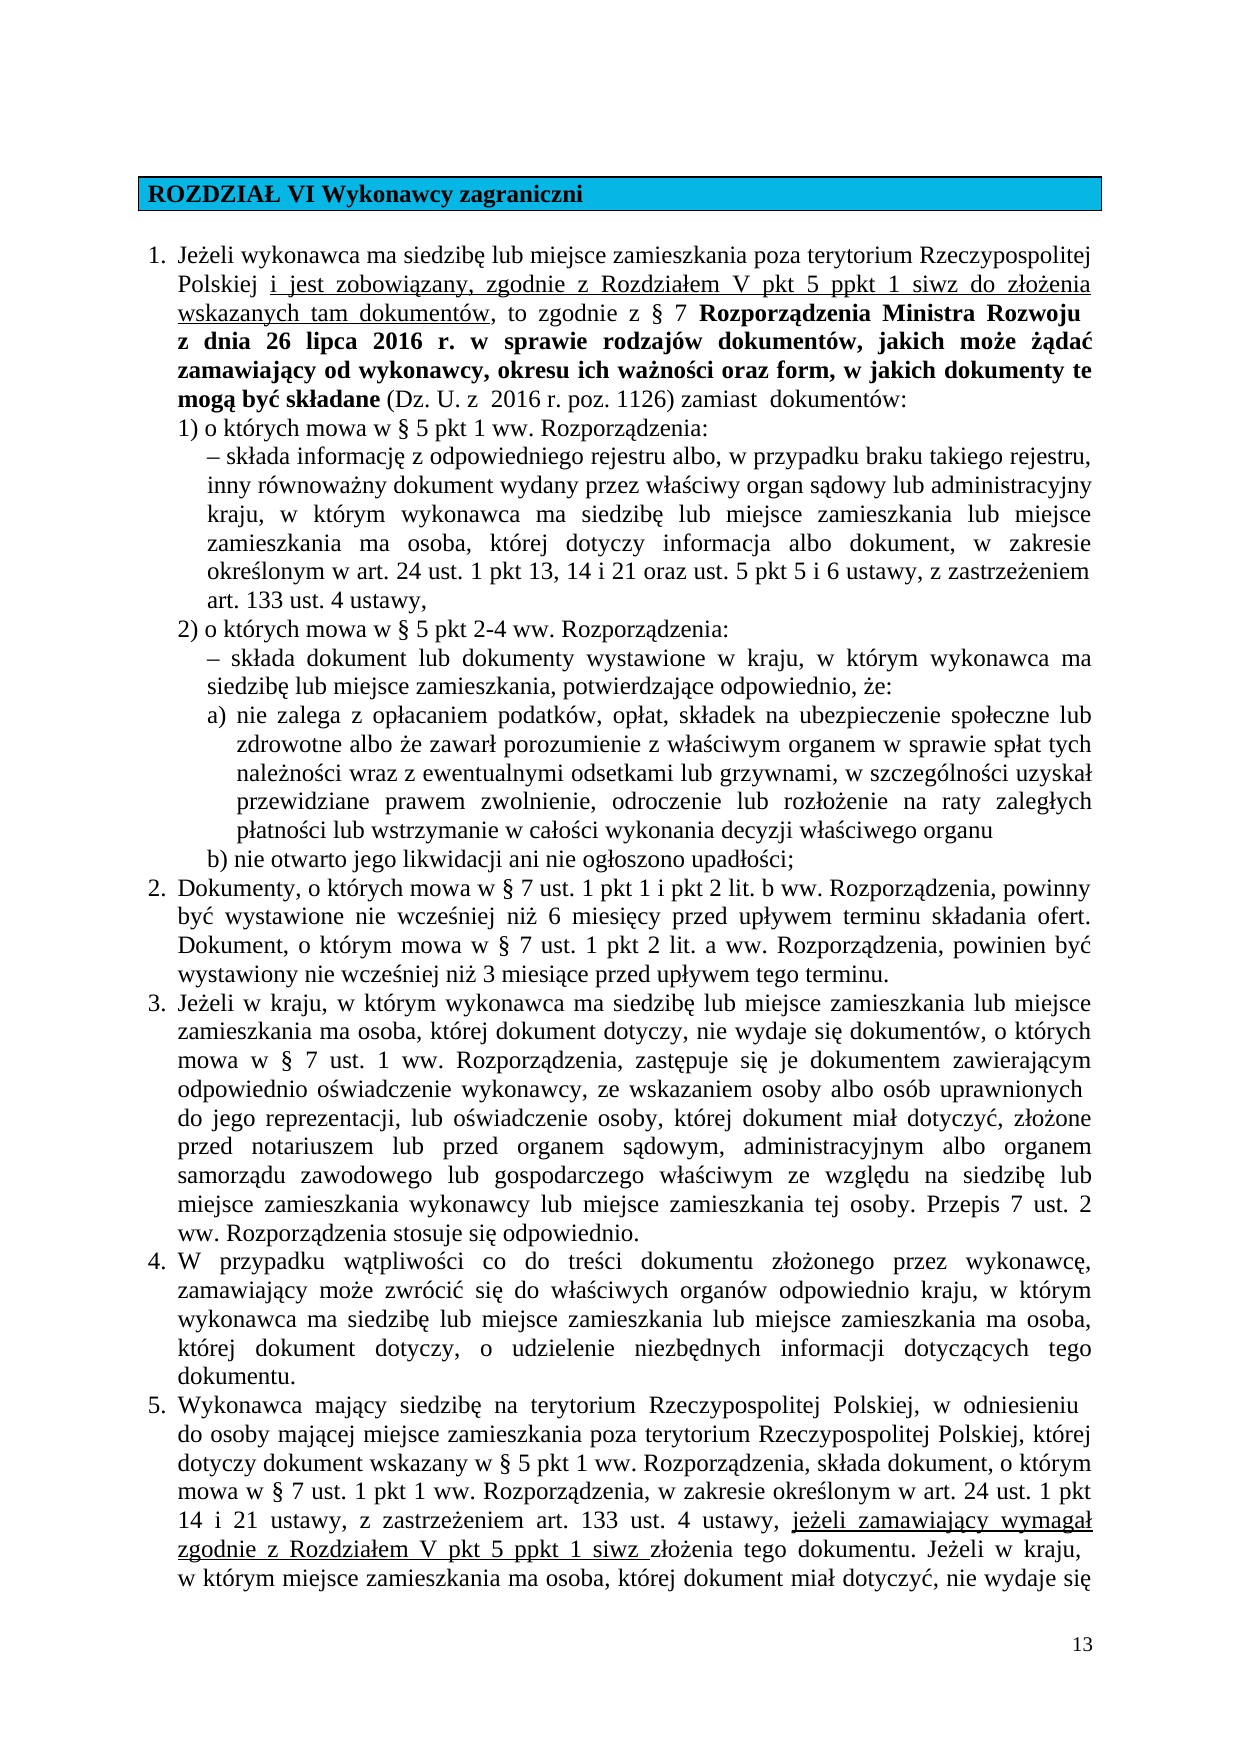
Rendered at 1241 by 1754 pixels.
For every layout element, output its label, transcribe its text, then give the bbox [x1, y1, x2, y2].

list W przypadku wątpliwości co do treści dokumentu złożonego przez wykonawcę, zamawiający może zwrócić się do właściwych organów odpowiednio kraju, w którym wykonawca ma siedzibę lub miejsce zamieszkania lub miejsce zamieszkania ma osoba, której dokument dotyczy, o udzielenie niezbędnych informacji dotyczących tego dokumentu. [148, 1246, 1092, 1390]
list nie zalega z opłacaniem podatków, opłat, składek na ubezpieczenie społeczne lub zdrowotne albo że zawarł porozumienie z właściwym organem w sprawie spłat tych należności wraz z ewentualnymi odsetkami lub grzywnami, w szczególności uzyskał przewidziane prawem zwolnienie, odroczenie lub rozłożenie na raty zaległych płatności lub wstrzymanie w całości wykonania decyzji właściwego organu [207, 700, 1092, 844]
text 2) o których mowa w § 5 pkt 2-4 ww. Rozporządzenia: [177, 614, 1092, 643]
text – składa dokument lub dokumenty wystawione w kraju, w którym wykonawca ma siedzibę lub miejsce zamieszkania, potwierdzające odpowiednio, że: [207, 643, 1092, 700]
list Jeżeli w kraju, w którym wykonawca ma siedzibę lub miejsce zamieszkania lub miejsce zamieszkania ma osoba, której dokument dotyczy, nie wydaje się dokumentów, o których mowa w § 7 ust. 1 ww. Rozporządzenia, zastępuje się je dokumentem zawierającym odpowiednio oświadczenie wykonawcy, ze wskazaniem osoby albo osób uprawnionych do jego reprezentacji, lub oświadczenie osoby, której dokument miał dotyczyć, złożone przed notariuszem lub przed organem sądowym, administracyjnym albo organem samorządu zawodowego lub gospodarczego właściwym ze względu na siedzibę lub miejsce zamieszkania wykonawcy lub miejsce zamieszkania tej osoby. Przepis 7 ust. 2 ww. Rozporządzenia stosuje się odpowiednio. [148, 988, 1092, 1246]
text b) nie otwarto jego likwidacji ani nie ogłoszono upadłości; [207, 844, 1092, 873]
list Dokumenty, o których mowa w § 7 ust. 1 pkt 1 i pkt 2 lit. b ww. Rozporządzenia, powinny być wystawione nie wcześniej niż 6 miesięcy przed upływem terminu składania ofert. Dokument, o którym mowa w § 7 ust. 1 pkt 2 lit. a ww. Rozporządzenia, powinien być wystawiony nie wcześniej niż 3 miesiące przed upływem tego terminu. [148, 873, 1092, 988]
list Jeżeli wykonawca ma siedzibę lub miejsce zamieszkania poza terytorium Rzeczypospolitej Polskiej i jest zobowiązany, zgodnie z Rozdziałem V pkt 5 ppkt 1 siwz do złożenia wskazanych tam dokumentów, to zgodnie z § 7 Rozporządzenia Ministra Rozwoju z dnia 26 lipca 2016 r. w sprawie rodzajów dokumentów, jakich może żądać zamawiający od wykonawcy, okresu ich ważności oraz form, w jakich dokumenty te mogą być składane (Dz. U. z 2016 r. poz. 1126) zamiast dokumentów: [148, 240, 1092, 413]
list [148, 1390, 1092, 1591]
text 1) o których mowa w § 5 pkt 1 ww. Rozporządzenia: [177, 413, 1092, 441]
text ROZDZIAŁ VI Wykonawcy zagraniczni [139, 178, 1101, 210]
text – składa informację z odpowiedniego rejestru albo, w przypadku braku takiego rejestru, inny równoważny dokument wydany przez właściwy organ sądowy lub administracyjny kraju, w którym wykonawca ma siedzibę lub miejsce zamieszkania lub miejsce zamieszkania ma osoba, której dotyczy informacja albo dokument, w zakresie określonym w art. 24 ust. 1 pkt 13, 14 i 21 oraz ust. 5 pkt 5 i 6 ustawy, z zastrzeżeniem art. 133 ust. 4 ustawy, [207, 441, 1092, 614]
